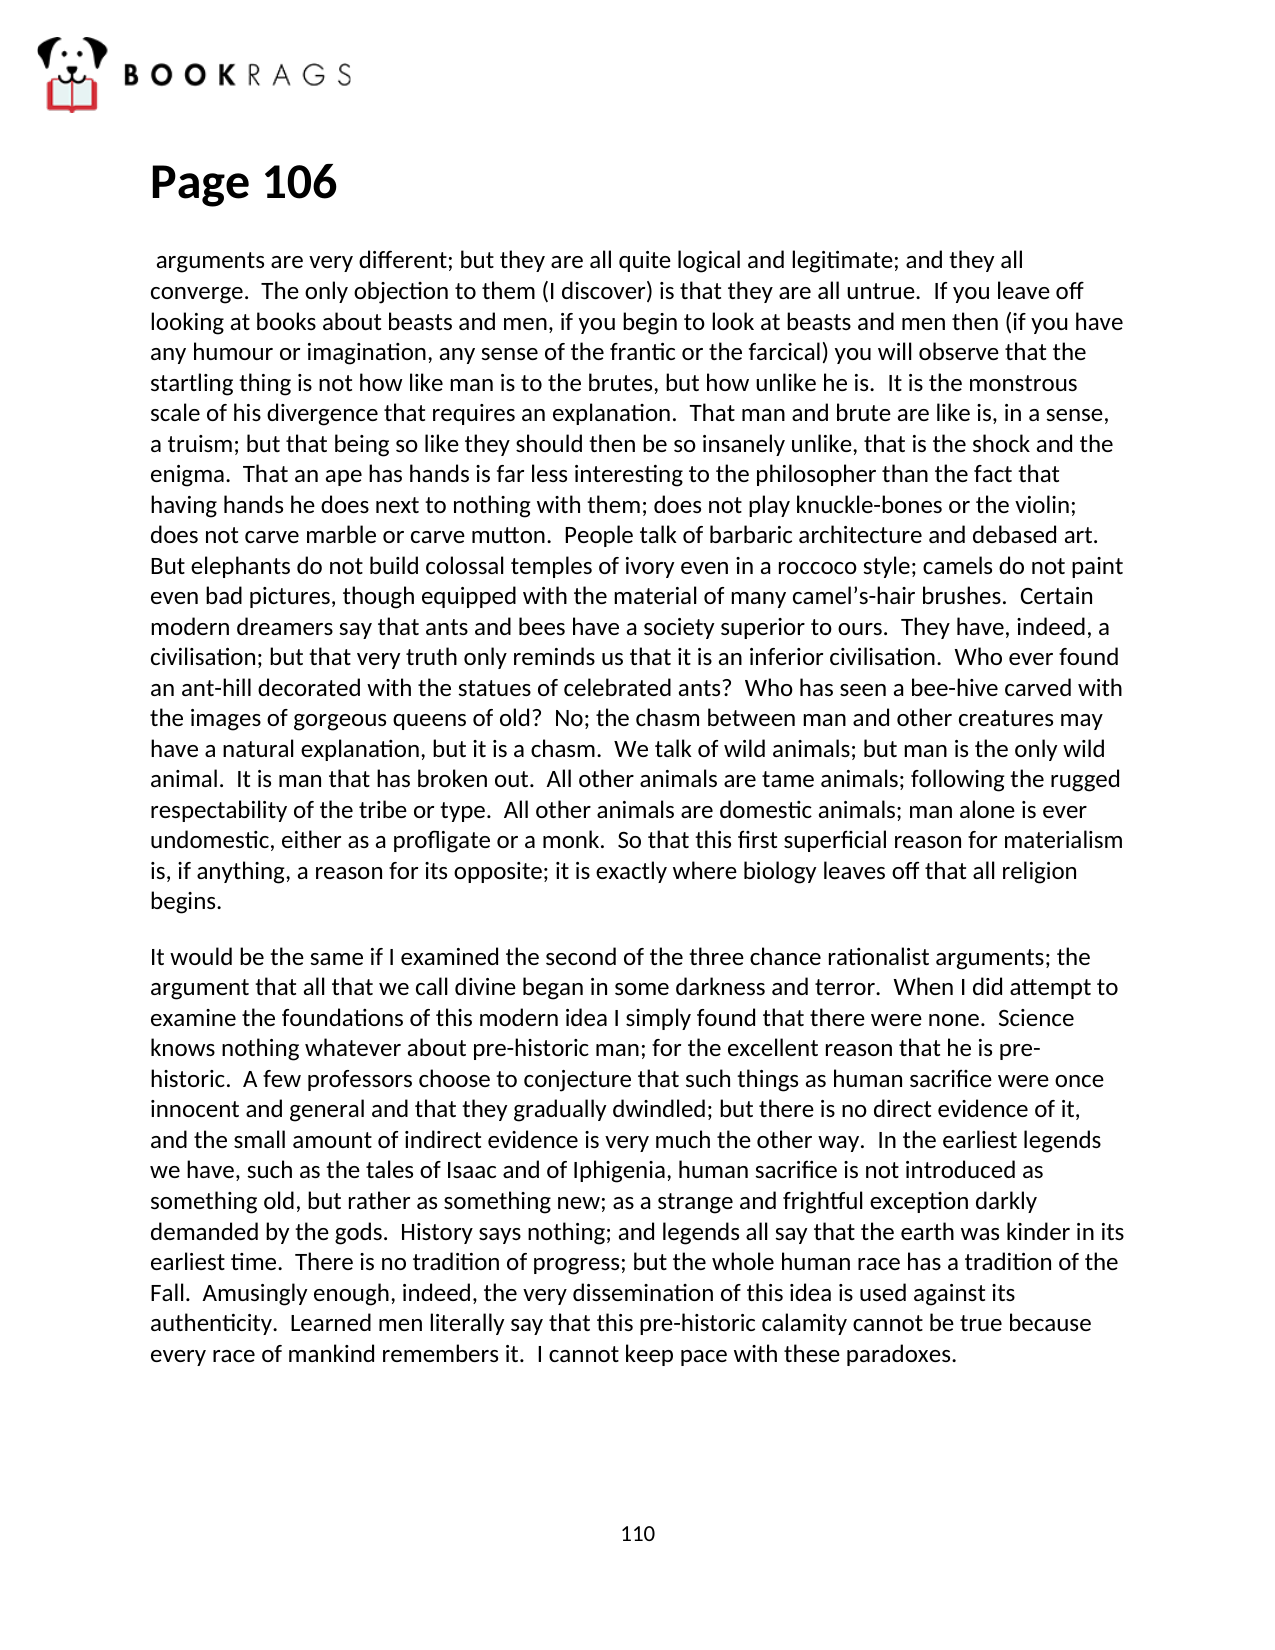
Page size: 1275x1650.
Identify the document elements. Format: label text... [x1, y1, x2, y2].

text arguments are very different; but they are all quite logical and legitimate; and they all converge. The only objection to them (I discover) is that they are all untrue. If you leave off looking at books about beasts and men, if you begin to look at beasts and men then (if you have any humour or imagination, any sense of the frantic or the farcical) you will observe that the startling thing is not how like man is to the brutes, but how unlike he is. It is the monstrous scale of his divergence that requires an explanation. That man and brute are like is, in a sense, a truism; but that being so like they should then be so insanely unlike, that is the shock and the enigma. That an ape has hands is far less interesting to the philosopher than the fact that having hands he does next to nothing with them; does not play knuckle-bones or the violin; does not carve marble or carve mutton. People talk of barbaric architecture and debased art. But elephants do not build colossal temples of ivory even in a roccoco style; camels do not paint even bad pictures, though equipped with the material of many camel’s-hair brushes. Certain modern dreamers say that ants and bees have a society superior to ours. They have, indeed, a civilisation; but that very truth only reminds us that it is an inferior civilisation. Who ever found an ant-hill decorated with the statues of celebrated ants? Who has seen a bee-hive carved with the images of gorgeous queens of old? No; the chasm between man and other creatures may have a natural explanation, but it is a chasm. We talk of wild animals; but man is the only wild animal. It is man that has broken out. All other animals are tame animals; following the rugged respectability of the tribe or type. All other animals are domestic animals; man alone is ever undomestic, either as a profligate or a monk. So that this first superficial reason for materialism is, if anything, a reason for its opposite; it is exactly where biology leaves off that all religion begins. [150, 244, 1125, 916]
text Page 106 [150, 150, 1125, 211]
picture [37, 37, 351, 113]
text It would be the same if I examined the second of the three chance rationalist arguments; the argument that all that we call divine began in some darkness and terror. When I did attempt to examine the foundations of this modern idea I simply found that there were none. Science knows nothing whatever about pre-historic man; for the excellent reason that he is pre-historic. A few professors choose to conjecture that such things as human sacrifice were once innocent and general and that they gradually dwindled; but there is no direct evidence of it, and the small amount of indirect evidence is very much the other way. In the earliest legends we have, such as the tales of Isaac and of Iphigenia, human sacrifice is not introduced as something old, but rather as something new; as a strange and frightful exception darkly demanded by the gods. History says nothing; and legends all say that the earth was kinder in its earliest time. There is no tradition of progress; but the whole human race has a tradition of the Fall. Amusingly enough, indeed, the very dissemination of this idea is used against its authenticity. Learned men literally say that this pre-historic calamity cannot be true because every race of mankind remembers it. I cannot keep pace with these paradoxes. [150, 941, 1125, 1368]
